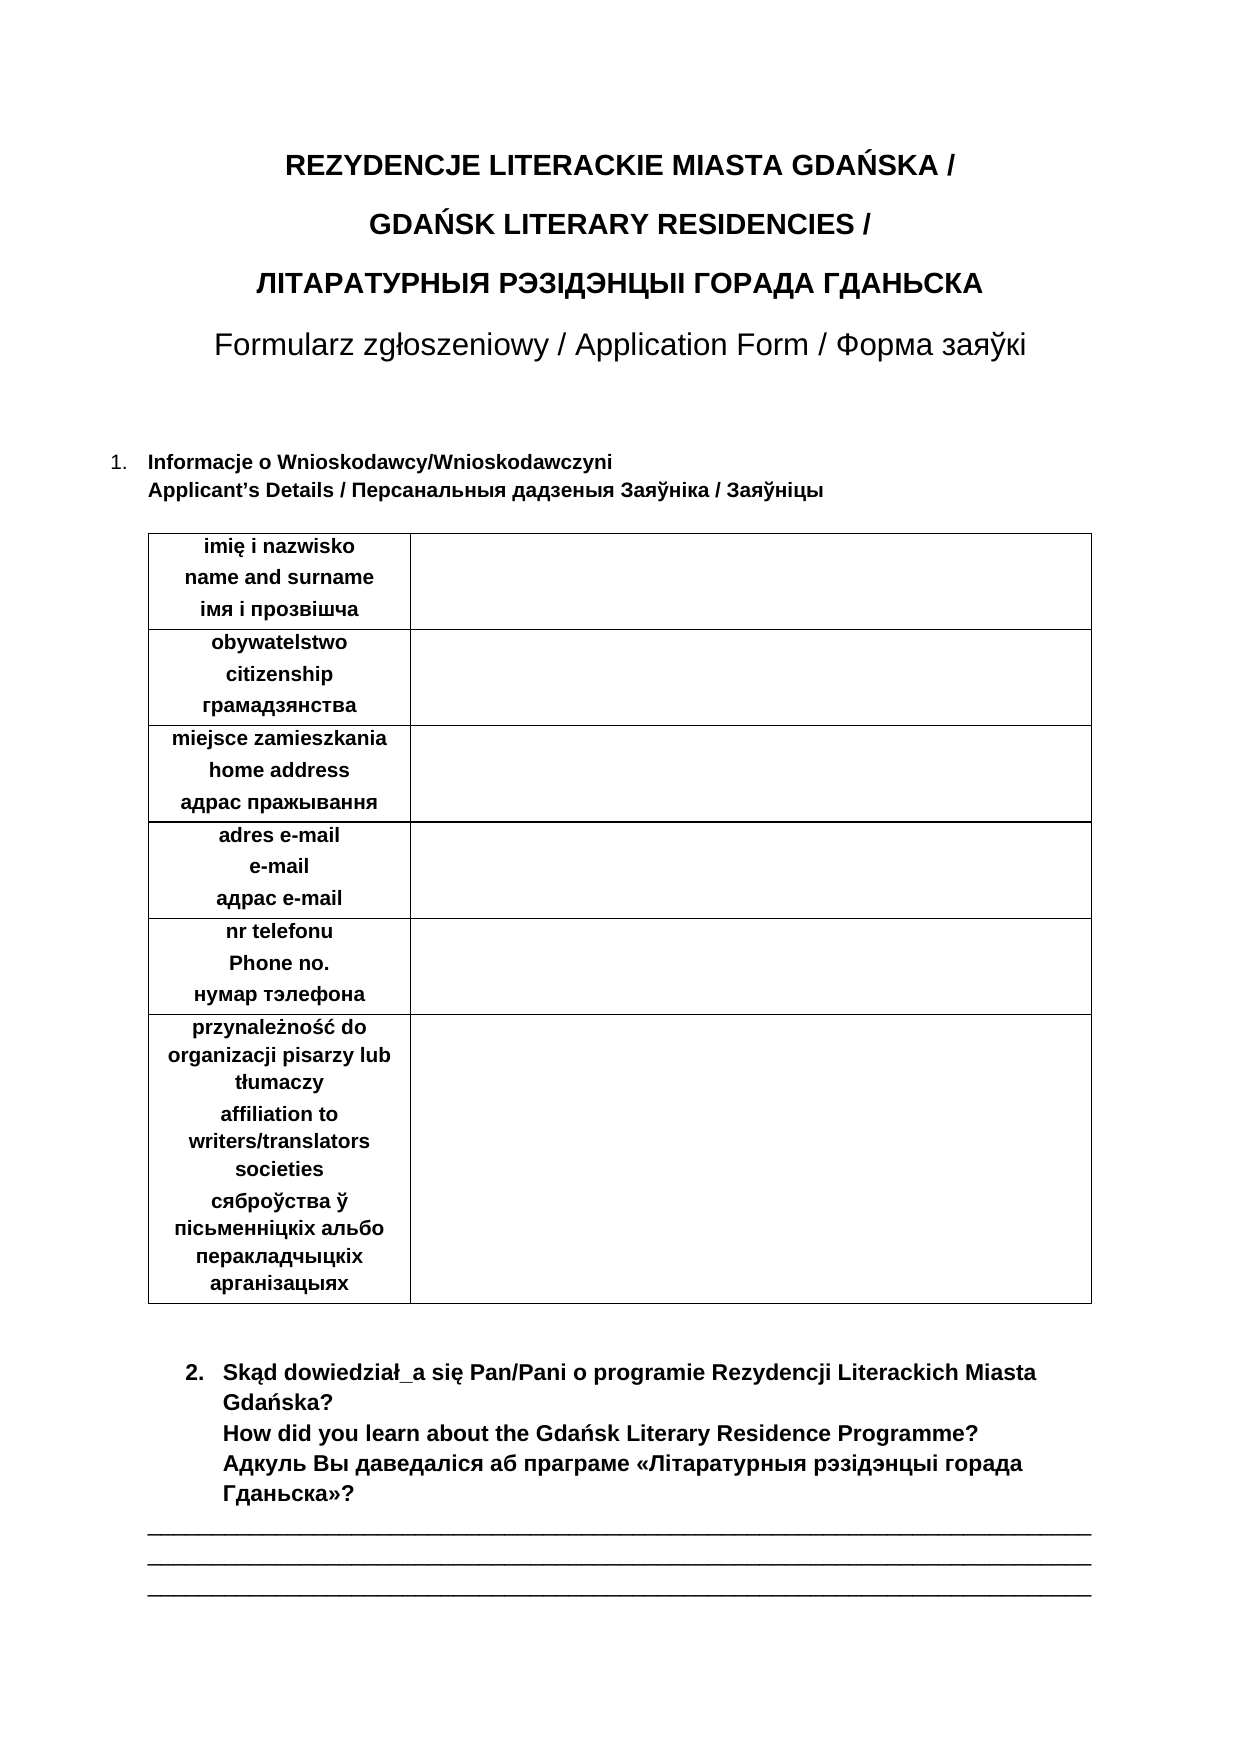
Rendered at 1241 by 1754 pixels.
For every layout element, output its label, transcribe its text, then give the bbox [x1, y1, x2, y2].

table_cell przynależność do organizacji pisarzy lub tłumaczy affiliation to writers/translators societies сяброўства ў пісьменніцкіх альбо перакладчыцкіх арганізацыях [149, 1015, 410, 1303]
table_cell [411, 919, 1091, 1014]
table_cell adres e-mail e-mail адрас e-mail [149, 823, 410, 918]
text REZYDENCJE LITERACKIE MIASTA GDAŃSKA / [148, 148, 1093, 181]
table_cell [411, 630, 1091, 725]
table_cell [411, 1015, 1091, 1303]
table_header imię i nazwisko name and surname імя і прозвішча [149, 534, 410, 629]
table_cell [411, 823, 1091, 918]
table_cell nr telefonu Phone no. нумар тэлефона [149, 919, 410, 1014]
table_header [411, 534, 1091, 629]
text ЛІТАРАТУРНЫЯ РЭЗІДЭНЦЫІ ГОРАДА ГДАНЬСКА [148, 266, 1093, 300]
text GDAŃSK LITERARY RESIDENCIES / [148, 207, 1093, 241]
text Formularz zgłoszeniowy / Application Form / Форма заяўкі [148, 326, 1093, 362]
list How did you learn about the Gdańsk Literary Residence Programme? [223, 1419, 1093, 1446]
table_cell miejsce zamieszkania home address адрас пражывання [149, 726, 410, 821]
list Informacje o Wnioskodawcy/Wnioskodawczyni [110, 450, 1093, 474]
text Applicant’s Details / Персанальныя дадзеныя Заяўніка / Заяўніцы [148, 477, 1093, 501]
table_cell obywatelstwo citizenship грамадзянства [149, 630, 410, 725]
table_cell [411, 726, 1091, 821]
list Адкуль Вы даведаліся аб праграме «Літаратурныя рэзідэнцыі горада Гданьска»? [223, 1450, 1093, 1506]
list Skąd dowiedział_a się Pan/Pani o programie Rezydencji Literackich Miasta Gdańska? [185, 1359, 1093, 1416]
